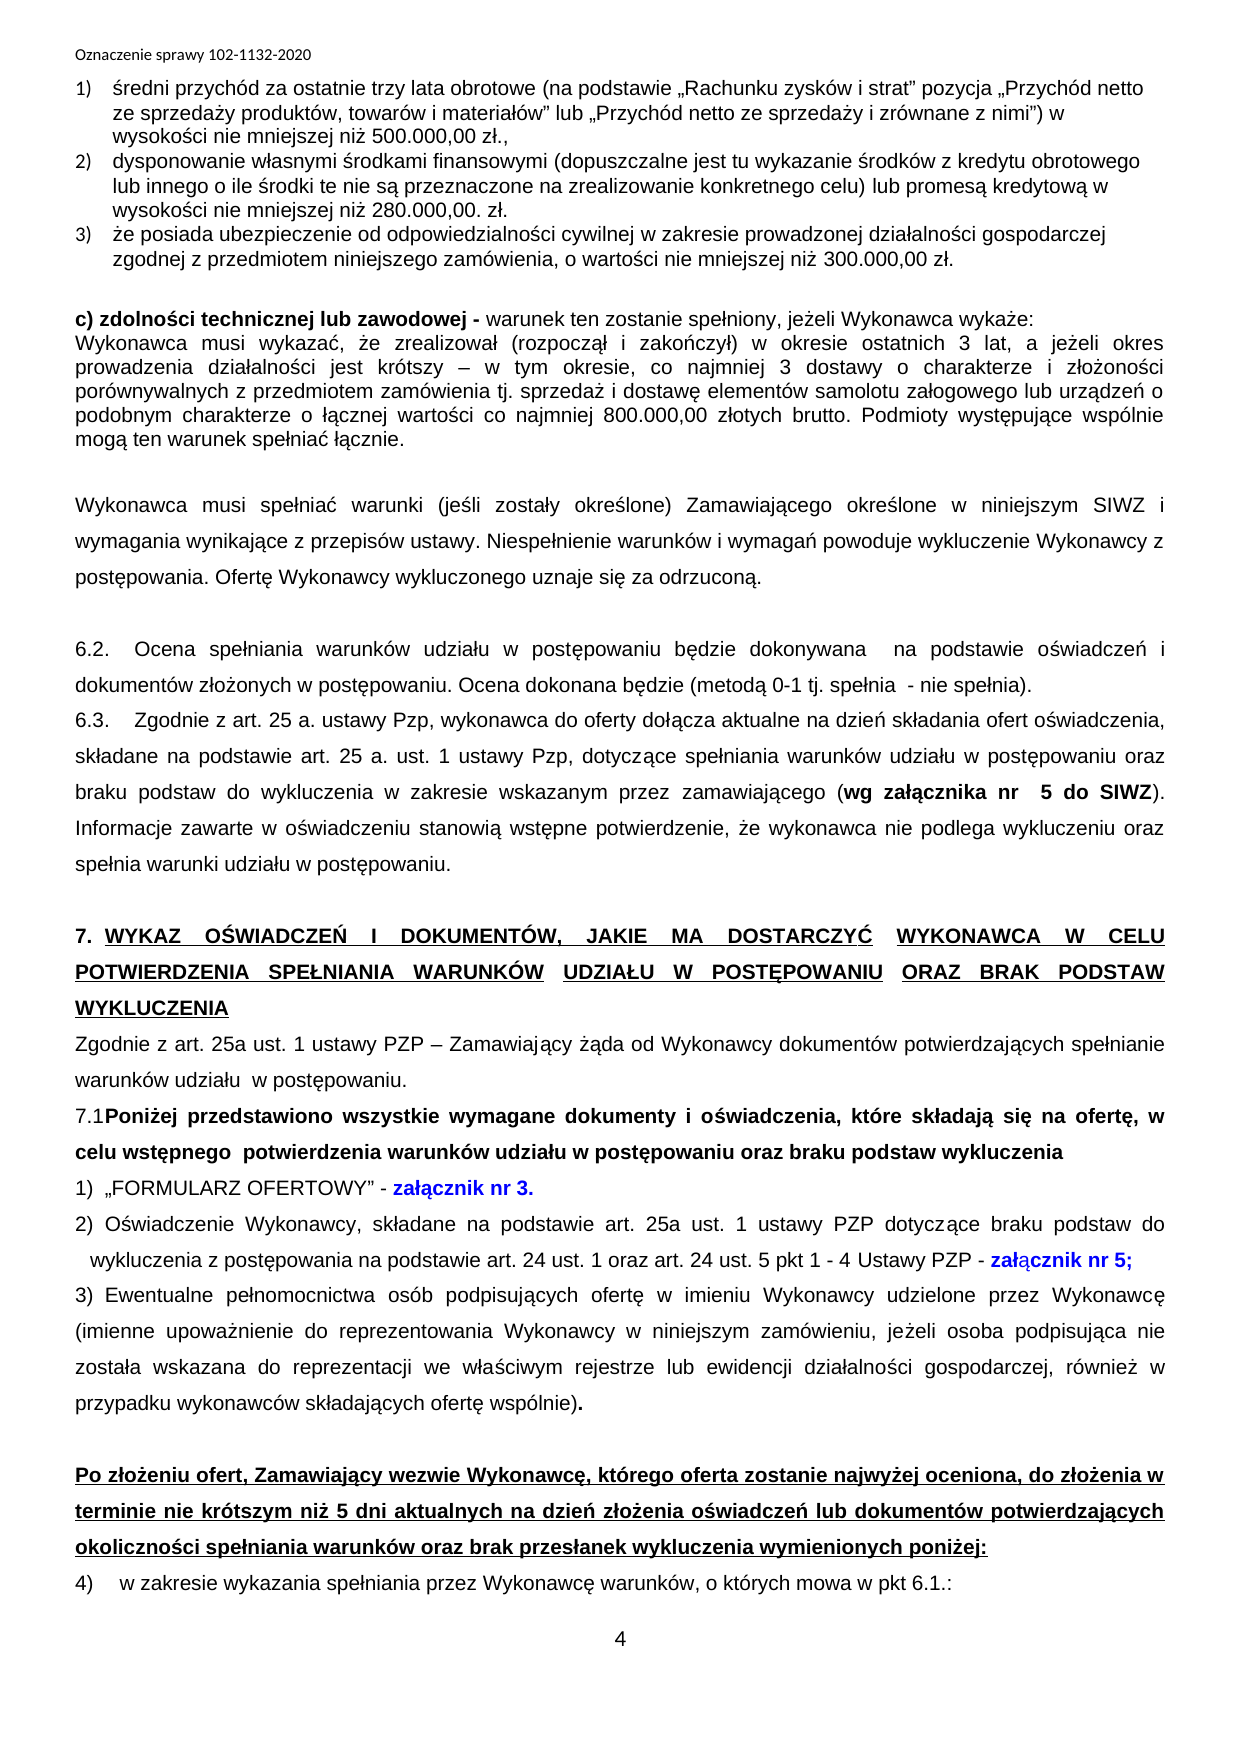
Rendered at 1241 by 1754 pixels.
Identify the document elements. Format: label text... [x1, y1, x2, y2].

list Zgodnie z art. 25 a. ustawy Pzp, wykonawca do oferty dołącza aktualne na dzień składania ofert oświadczenia, składane na podstawie art. 25 a. ust. 1 ustawy Pzp, dotyczące spełniania warunków udziału w postępowaniu oraz braku podstaw do wykluczenia w zakresie wskazanym przez zamawiającego (wg załącznika nr 5 do SIWZ). Informacje zawarte w oświadczeniu stanowią wstępne potwierdzenie, że wykonawca nie podlega wykluczeniu oraz spełnia warunki udziału w postępowaniu. [75, 708, 1165, 876]
text Po złożeniu ofert, Zamawiający wezwie Wykonawcę, którego oferta zostanie najwyżej oceniona, do złożenia w terminie nie krótszym niż 5 dni aktualnych na dzień złożenia oświadczeń lub dokumentów potwierdzających okoliczności spełniania warunków oraz brak przesłanek wykluczenia wymienionych poniżej: [75, 1485, 1165, 1520]
text Zgodnie z art. 25a ust. 1 ustawy PZP – Zamawiający żąda od Wykonawcy dokumentów potwierdzających spełnianie warunków udziału w postępowaniu. [75, 1032, 1165, 1092]
list Oświadczenie Wykonawcy, składane na podstawie art. 25a ust. 1 ustawy PZP dotyczące braku podstaw do wykluczenia z postępowania na podstawie art. 24 ust. 1 oraz art. 24 ust. 5 pkt 1 - 4 Ustawy PZP - załącznik nr 5; [75, 1211, 1165, 1271]
list WYKAZ OŚWIADCZEŃ I DOKUMENTÓW, JAKIE MA DOSTARCZYĆ WYKONAWCA W CELU POTWIERDZENIA SPEŁNIANIA WARUNKÓW UDZIAŁU W POSTĘPOWANIU ORAZ BRAK PODSTAW WYKLUCZENIA [75, 924, 1165, 1020]
text Po złożeniu ofert, Zamawiający wezwie Wykonawcę, którego oferta zostanie najwyżej oceniona, do złożenia w terminie nie krótszym niż 5 dni aktualnych na dzień złożenia oświadczeń lub dokumentów potwierdzających okoliczności spełniania warunków oraz brak przesłanek wykluczenia wymienionych poniżej: [75, 1463, 1165, 1484]
list dysponowanie własnymi środkami finansowymi (dopuszczalne jest tu wykazanie środków z kredytu obrotowego lub innego o ile środki te nie są przeznaczone na zrealizowanie konkretnego celu) lub promesą kredytową w wysokości nie mniejszej niż 280.000,00. zł. [75, 148, 1165, 222]
list Poniżej przedstawiono wszystkie wymagane dokumenty i oświadczenia, które składają się na ofertę, w celu wstępnego potwierdzenia warunków udziału w postępowaniu oraz braku podstaw wykluczenia [75, 1104, 1165, 1163]
list że posiada ubezpieczenie od odpowiedzialności cywilnej w zakresie prowadzonej działalności gospodarczej zgodnej z przedmiotem niniejszego zamówienia, o wartości nie mniejszej niż 300.000,00 zł. [75, 222, 1165, 271]
list Ocena spełniania warunków udziału w postępowaniu będzie dokonywana na podstawie oświadczeń i dokumentów złożonych w postępowaniu. Ocena dokonana będzie (metodą 0-1 tj. spełnia - nie spełnia). [75, 636, 1165, 696]
text Wykonawca musi wykazać, że zrealizował (rozpoczął i zakończył) w okresie ostatnich 3 lat, a jeżeli okres prowadzenia działalności jest krótszy – w tym okresie, co najmniej 3 dostawy o charakterze i złożoności porównywalnych z przedmiotem zamówienia tj. sprzedaż i dostawę elementów samolotu załogowego lub urządzeń o podobnym charakterze o łącznej wartości co najmniej 800.000,00 złotych brutto. Podmioty występujące wspólnie mogą ten warunek spełniać łącznie. [75, 331, 1165, 451]
list Ewentualne pełnomocnictwa osób podpisujących ofertę w imieniu Wykonawcy udzielone przez Wykonawcę (imienne upoważnienie do reprezentowania Wykonawcy w niniejszym zamówieniu, jeżeli osoba podpisująca nie została wskazana do reprezentacji we właściwym rejestrze lub ewidencji działalności gospodarczej, również w przypadku wykonawców składających ofertę wspólnie). [75, 1283, 1165, 1415]
list średni przychód za ostatnie trzy lata obrotowe (na podstawie „Rachunku zysków i strat” pozycja „Przychód netto ze sprzedaży produktów, towarów i materiałów” lub „Przychód netto ze sprzedaży i zrównane z nimi”) w wysokości nie mniejszej niż 500.000,00 zł., [75, 75, 1165, 148]
list Wykonawca musi spełniać warunki (jeśli zostały określone) Zamawiającego określone w niniejszym SIWZ i wymagania wynikające z przepisów ustawy. Niespełnienie warunków i wymagań powoduje wykluczenie Wykonawcy z postępowania. Ofertę Wykonawcy wykluczonego uznaje się za odrzuconą. [75, 493, 1165, 588]
text c) zdolności technicznej lub zawodowej - warunek ten zostanie spełniony, jeżeli Wykonawca wykaże: [75, 307, 1165, 331]
list w zakresie wykazania spełniania przez Wykonawcę warunków, o których mowa w pkt 6.1.: [75, 1571, 1165, 1595]
list „FORMULARZ OFERTOWY” - załącznik nr 3. [75, 1176, 1165, 1199]
text Po złożeniu ofert, Zamawiający wezwie Wykonawcę, którego oferta zostanie najwyżej oceniona, do złożenia w terminie nie krótszym niż 5 dni aktualnych na dzień złożenia oświadczeń lub dokumentów potwierdzających okoliczności spełniania warunków oraz brak przesłanek wykluczenia wymienionych poniżej: [75, 1521, 1165, 1559]
